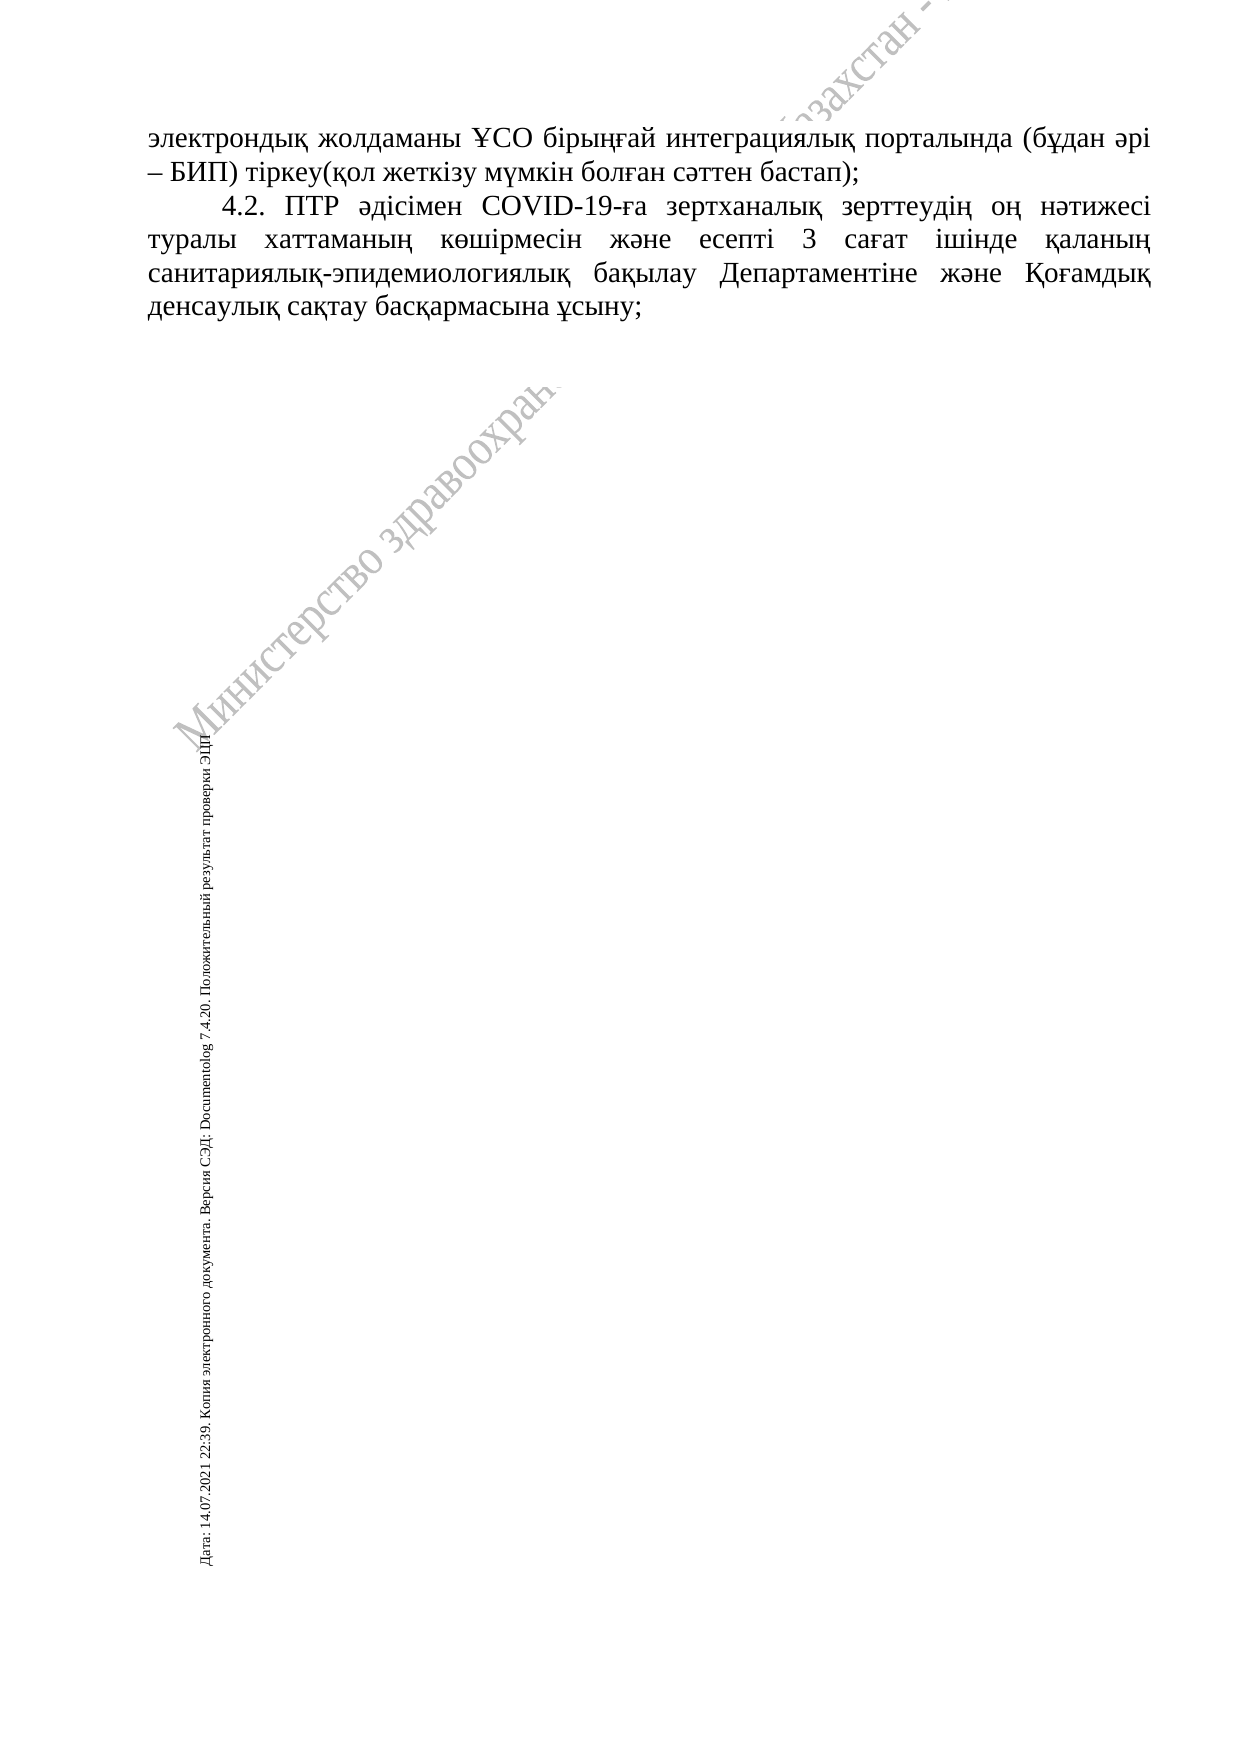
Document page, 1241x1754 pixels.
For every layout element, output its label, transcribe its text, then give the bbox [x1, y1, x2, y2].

text 4.1. меншік нысанына қарамастан, қаланың зертханалары мен медициналық ұйымдарына ПТР әдісімен COVID-19-ға зертханалық зерттеуге жолдаманы толтыру, зерттелетін адамның барлық деректерін ҚР БМСД №67 қаулысының 41-қосымшасында көрсетілген үлгіге сәйкес толтыру және электрондық жолдаманы ҰСО бірыңғай интеграциялық порталында (бұдан әрі – БИП) тіркеу(қол жеткізу мүмкін болған сәттен бастап); [148, 121, 1152, 188]
text 4.2. ПТР әдісімен COVID-19-ға зертханалық зерттеудің оң нәтижесі туралы хаттаманың көшірмесін және есепті 3 сағат ішінде қаланың санитариялық-эпидемиологиялық бақылау Департаментіне және Қоғамдық денсаулық сақтау басқармасына ұсыну; [148, 188, 1152, 386]
